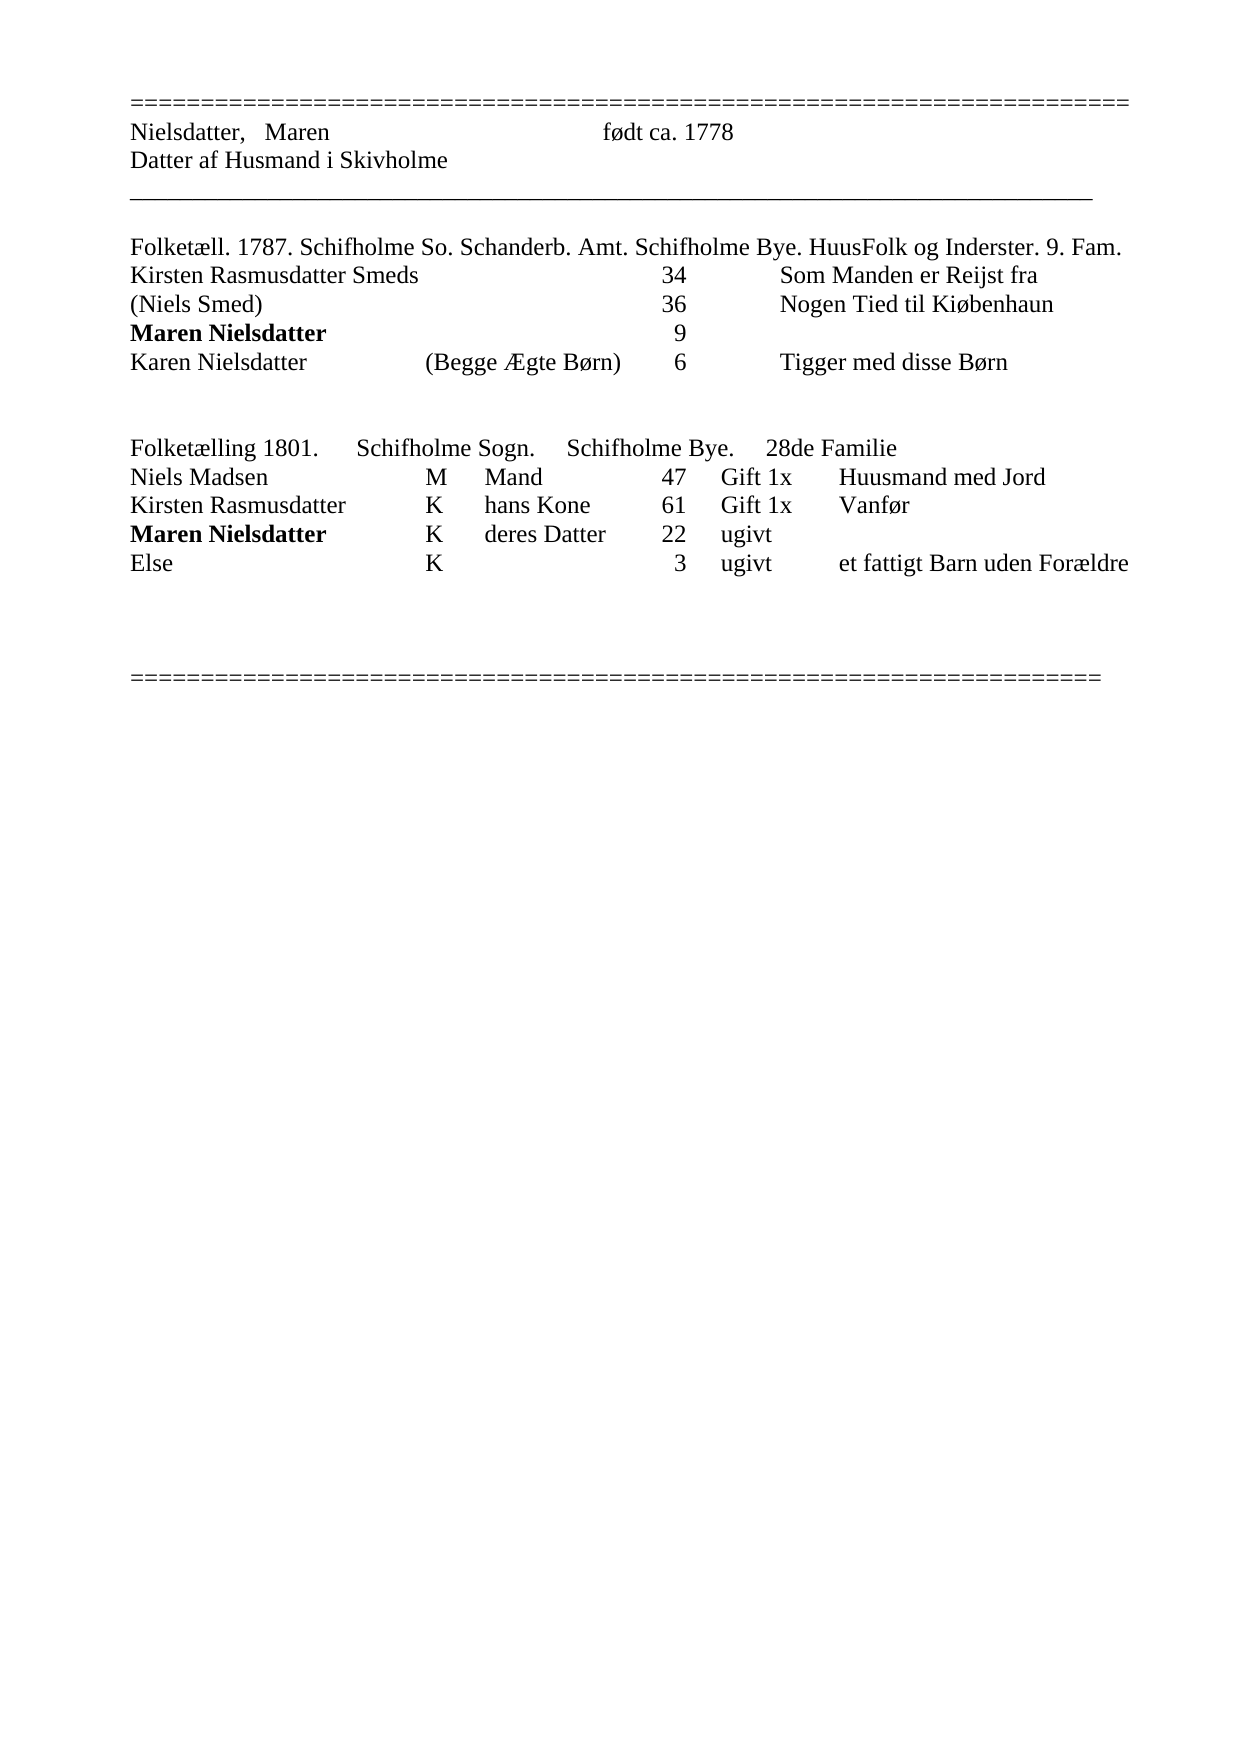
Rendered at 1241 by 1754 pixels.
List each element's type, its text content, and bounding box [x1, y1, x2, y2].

text Niels Madsen M Mand 47 Gift 1x Huusmand med Jord [130, 462, 1146, 490]
text Nielsdatter, Maren født ca. 1778 [130, 117, 1146, 145]
text Kirsten Rasmusdatter K hans Kone 61 Gift 1x Vanfør [130, 490, 1146, 519]
text _____________________________________________________________________________ [130, 174, 1146, 203]
text ===================================================================== [130, 663, 1146, 692]
text ======================================================================= [130, 88, 1146, 117]
text Kirsten Rasmusdatter Smeds 34 Som Manden er Reijst fra [130, 260, 1146, 289]
text Maren Nielsdatter K deres Datter 22 ugivt [130, 519, 1146, 548]
text Datter af Husmand i Skivholme [130, 145, 1146, 174]
text (Niels Smed) 36 Nogen Tied til Kiøbenhaun [130, 289, 1146, 318]
text Else K 3 ugivt et fattigt Barn uden Forældre [130, 548, 1146, 577]
text Folketælling 1801. Schifholme Sogn. Schifholme Bye. 28de Familie [130, 433, 1146, 462]
text Karen Nielsdatter (Begge Ægte Børn) 6 Tigger med disse Børn [130, 347, 1146, 375]
text Maren Nielsdatter 9 [130, 318, 1146, 347]
text Folketæll. 1787. Schifholme So. Schanderb. Amt. Schifholme Bye. HuusFolk og Inderster. 9. Fam. [130, 232, 1146, 260]
